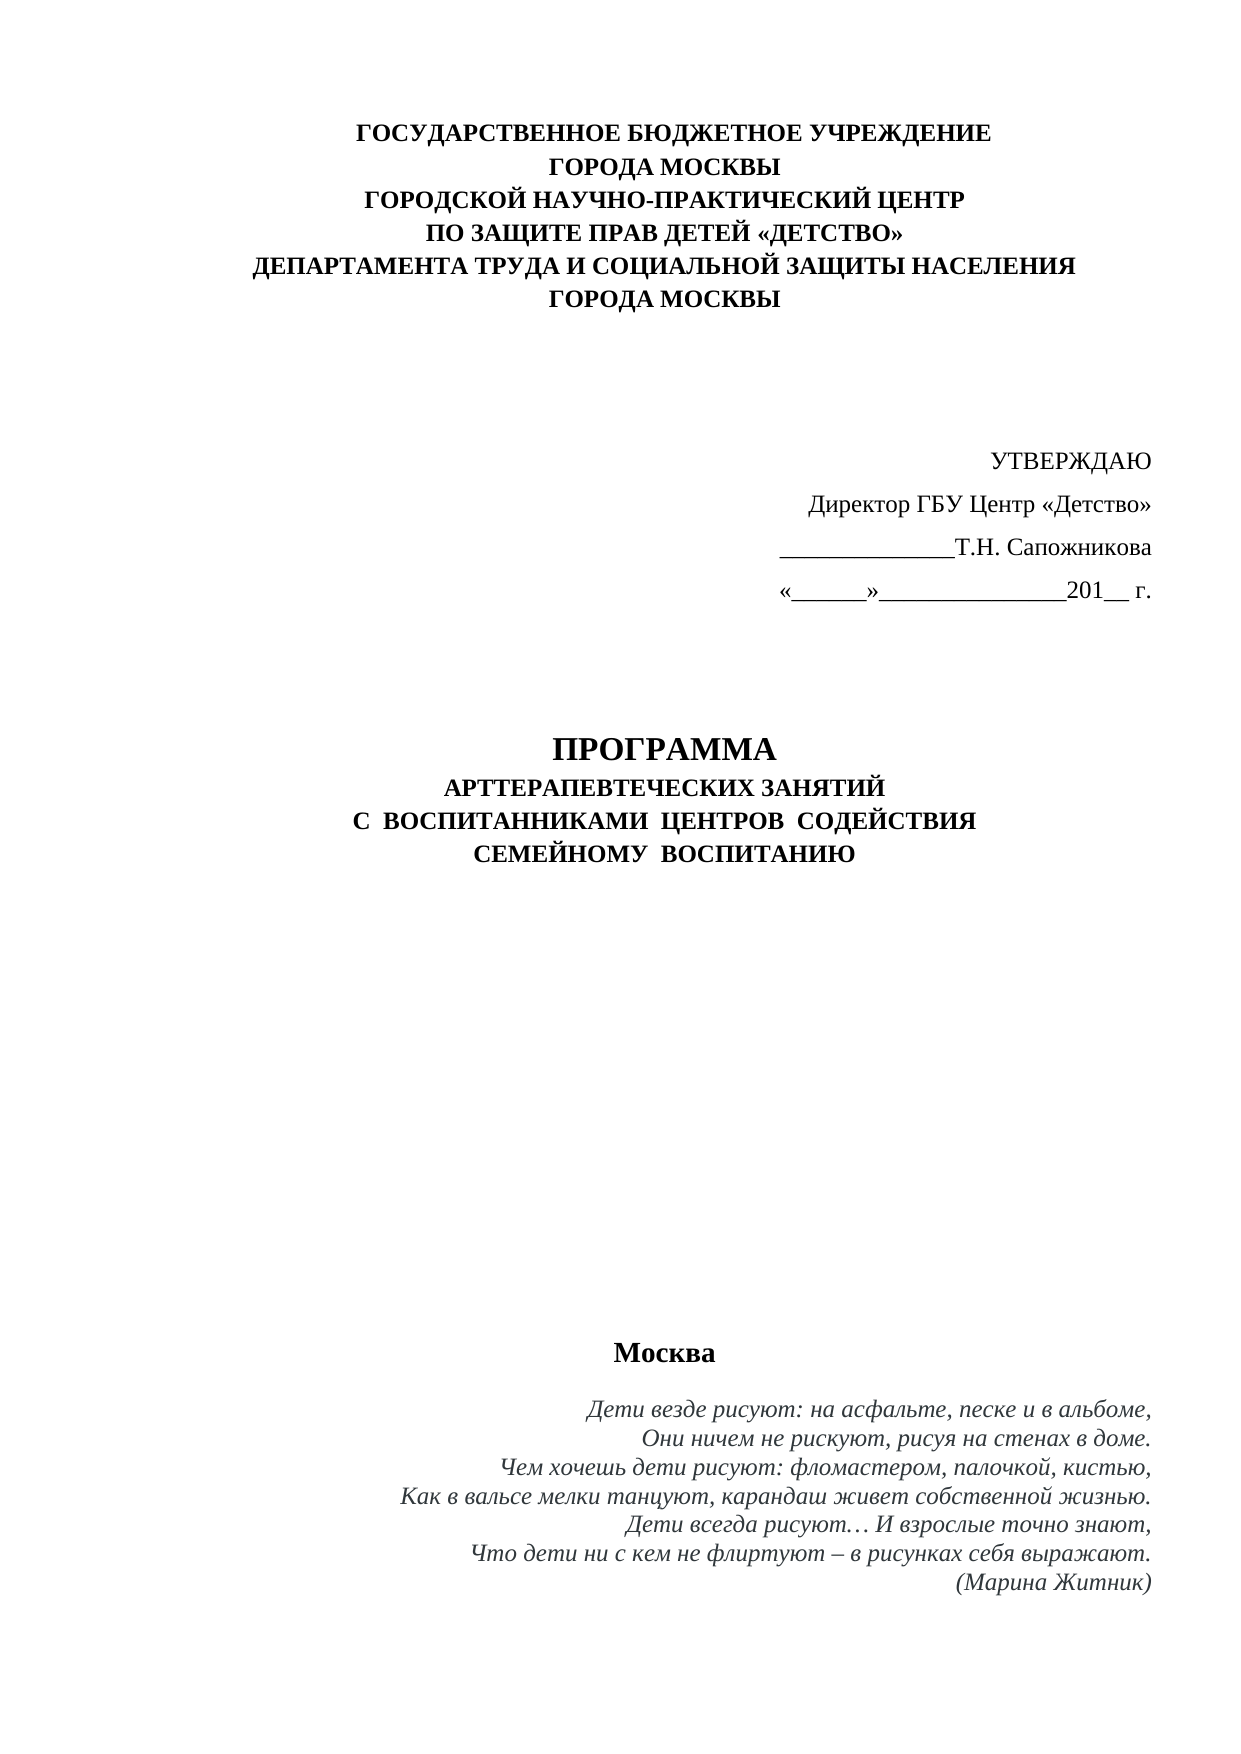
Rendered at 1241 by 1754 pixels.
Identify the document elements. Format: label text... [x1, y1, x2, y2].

text Что дети ни с кем не флиртуют – в рисунках себя выражают. [177, 1538, 1152, 1567]
text ГОРОДА МОСКВЫ [177, 152, 1152, 180]
text ГОРОДСКОЙ НАУЧНО-ПРАКТИЧЕСКИЙ ЦЕНТР [177, 185, 1152, 213]
text ПРОГРАММА [177, 729, 1152, 767]
text СЕМЕЙНОМУ ВОСПИТАНИЮ [177, 839, 1152, 868]
text (Марина Житник) [177, 1567, 1152, 1596]
text ПО ЗАЩИТЕ ПРАВ ДЕТЕЙ «ДЕТСТВО» [177, 218, 1152, 246]
text ______________Т.Н. Сапожникова [177, 532, 1152, 561]
text Они ничем не рискуют, рисуя на стенах в доме. [177, 1423, 1152, 1452]
text ГОСУДАРСТВЕННОЕ БЮДЖЕТНОЕ УЧРЕЖДЕНИЕ [177, 118, 1152, 147]
text Дети всегда рисуют… И взрослые точно знают, [177, 1509, 1152, 1538]
text Как в вальсе мелки танцуют, карандаш живет собственной жизнью. [177, 1481, 1152, 1509]
text С ВОСПИТАННИКАМИ ЦЕНТРОВ СОДЕЙСТВИЯ [177, 806, 1152, 835]
text УТВЕРЖДАЮ [177, 446, 1152, 475]
text Чем хочешь дети рисуют: фломастером, палочкой, кистью, [177, 1452, 1152, 1481]
text ДЕПАРТАМЕНТА ТРУДА И СОЦИАЛЬНОЙ ЗАЩИТЫ НАСЕЛЕНИЯ [177, 251, 1152, 279]
text АРТТЕРАПЕВТЕЧЕСКИХ ЗАНЯТИЙ [177, 773, 1152, 802]
text «______»_______________201__ г. [177, 576, 1152, 604]
text Директор ГБУ Центр «Детство» [177, 489, 1152, 518]
text ГОРОДА МОСКВЫ [177, 284, 1152, 312]
text Дети везде рисуют: на асфальте, песке и в альбоме, [177, 1394, 1152, 1423]
text Москва [177, 1335, 1152, 1369]
